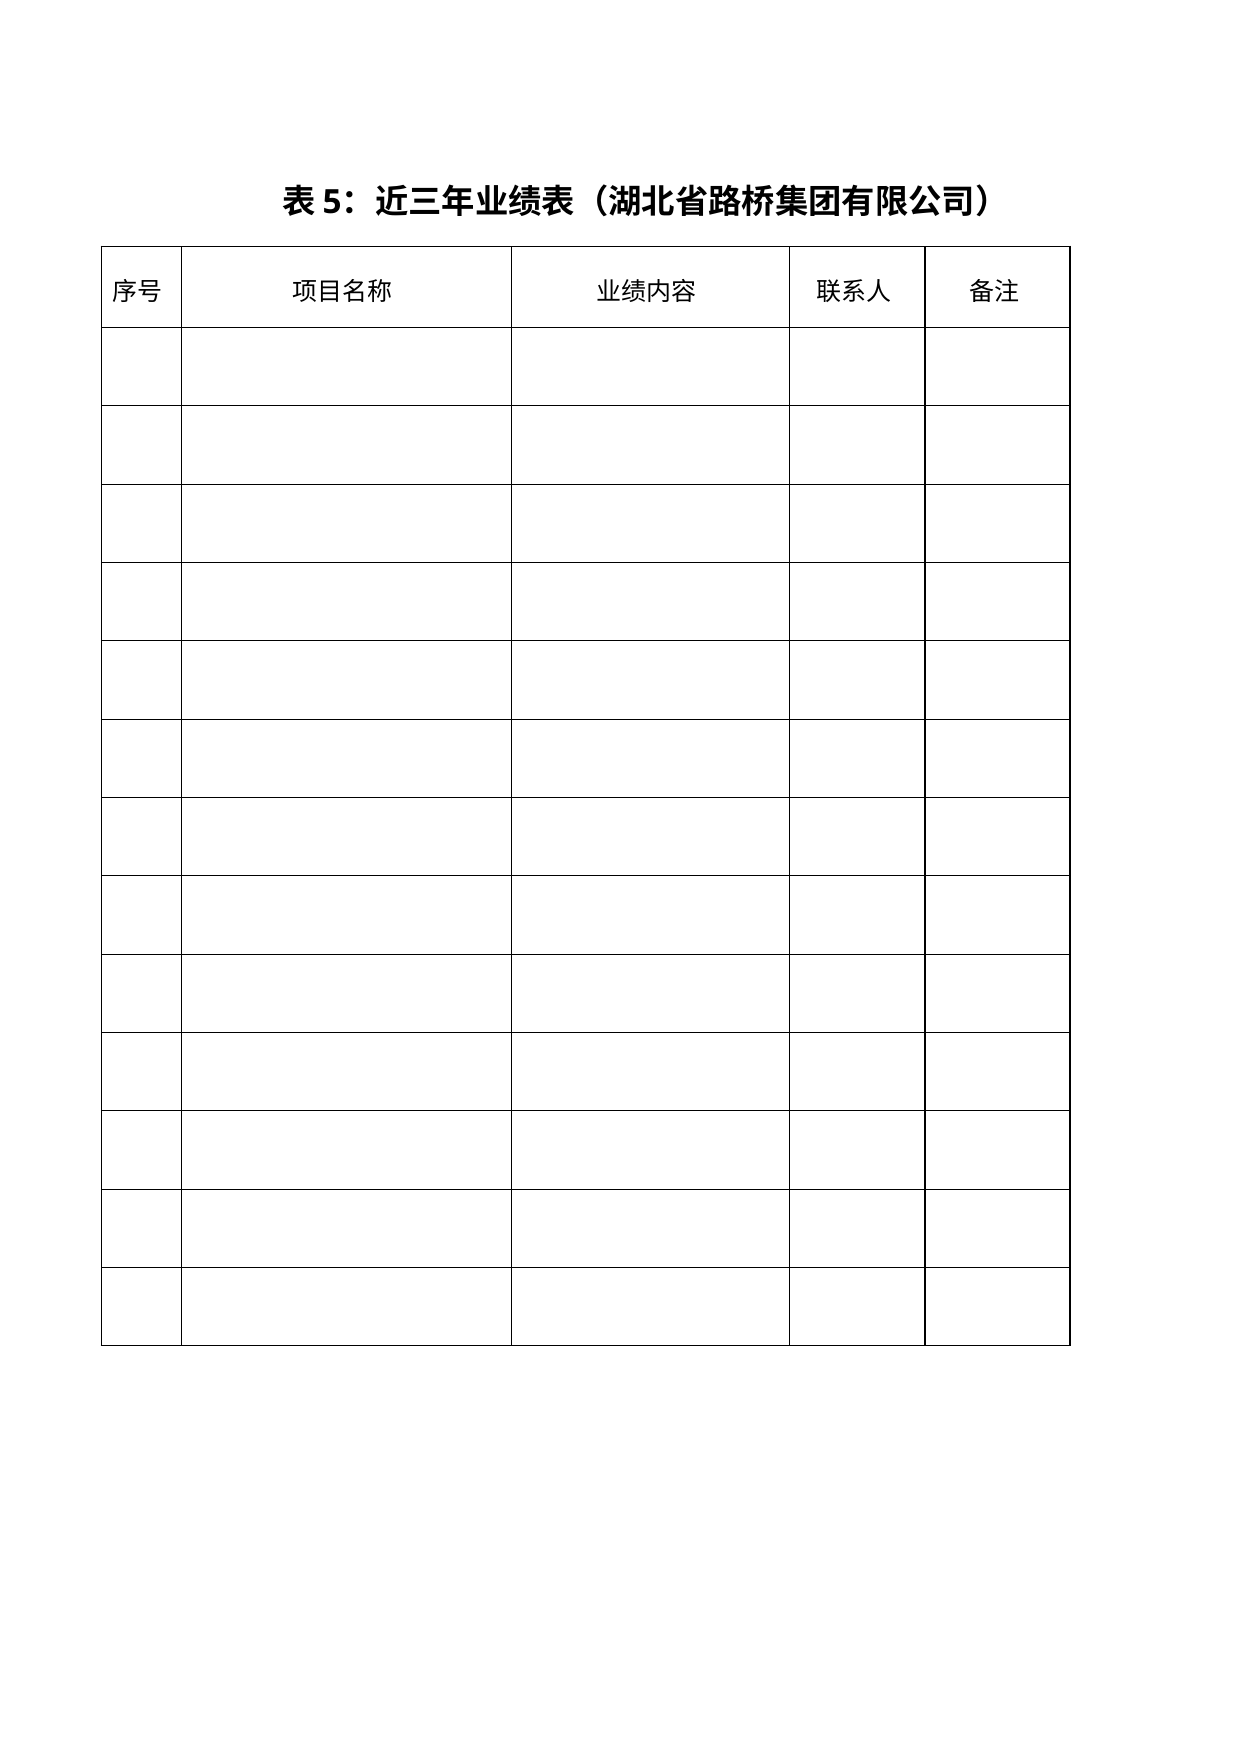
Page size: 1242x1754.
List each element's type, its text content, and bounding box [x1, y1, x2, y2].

table_header 联系人 [790, 247, 924, 327]
table_header 序号 [102, 247, 181, 327]
table_cell [926, 406, 1069, 484]
table_cell [182, 955, 511, 1032]
table_cell [512, 1033, 789, 1110]
table_cell [182, 1268, 511, 1345]
table_cell [790, 563, 924, 640]
table_cell [512, 641, 789, 719]
table_cell [182, 1111, 511, 1189]
table_cell [926, 955, 1069, 1032]
table_cell [790, 720, 924, 797]
table_cell [102, 1033, 181, 1110]
table_cell [102, 720, 181, 797]
table_cell [512, 955, 789, 1032]
table_cell [512, 798, 789, 875]
table_cell [926, 876, 1069, 954]
table_cell [926, 1268, 1069, 1345]
table_cell [790, 406, 924, 484]
table_cell [102, 328, 181, 405]
table_cell [790, 328, 924, 405]
table_cell [790, 1111, 924, 1189]
table_cell [182, 1033, 511, 1110]
table_header 备注 [926, 247, 1069, 327]
table_cell [926, 720, 1069, 797]
table_cell [790, 876, 924, 954]
table_cell [512, 485, 789, 562]
table_cell [512, 876, 789, 954]
table_cell [512, 720, 789, 797]
table_cell [182, 406, 511, 484]
table_cell [512, 1111, 789, 1189]
table_cell [182, 720, 511, 797]
table_cell [102, 406, 181, 484]
table_cell [790, 485, 924, 562]
table_cell [512, 328, 789, 405]
table_cell [512, 1190, 789, 1267]
table_cell [182, 641, 511, 719]
table_cell [512, 1268, 789, 1345]
table_cell [790, 798, 924, 875]
table_cell [790, 955, 924, 1032]
table_cell [926, 641, 1069, 719]
table_cell [102, 798, 181, 875]
table_cell [182, 798, 511, 875]
table_cell [182, 876, 511, 954]
table_cell [512, 563, 789, 640]
table_cell [790, 1190, 924, 1267]
table_cell [926, 1111, 1069, 1189]
table_cell [102, 1190, 181, 1267]
table_cell [182, 485, 511, 562]
table_cell [102, 876, 181, 954]
table_cell [182, 563, 511, 640]
table_cell [512, 406, 789, 484]
table_cell [790, 641, 924, 719]
table_cell [102, 563, 181, 640]
table_cell [102, 1268, 181, 1345]
table_cell [926, 798, 1069, 875]
table_cell [926, 328, 1069, 405]
table_cell [182, 328, 511, 405]
table_cell [926, 1033, 1069, 1110]
table_cell [182, 1190, 511, 1267]
table_cell [102, 641, 181, 719]
table_header 业绩内容 [512, 247, 789, 327]
table_cell [790, 1033, 924, 1110]
table_cell [926, 1190, 1069, 1267]
table_cell [102, 485, 181, 562]
table_cell [102, 955, 181, 1032]
table_cell [102, 1111, 181, 1189]
table_cell [926, 563, 1069, 640]
table_cell [926, 485, 1069, 562]
table_cell [790, 1268, 924, 1345]
text 表5：近三年业绩表（湖北省路桥集团有限公司） [112, 175, 1122, 223]
table_header 项目名称 [182, 247, 511, 327]
